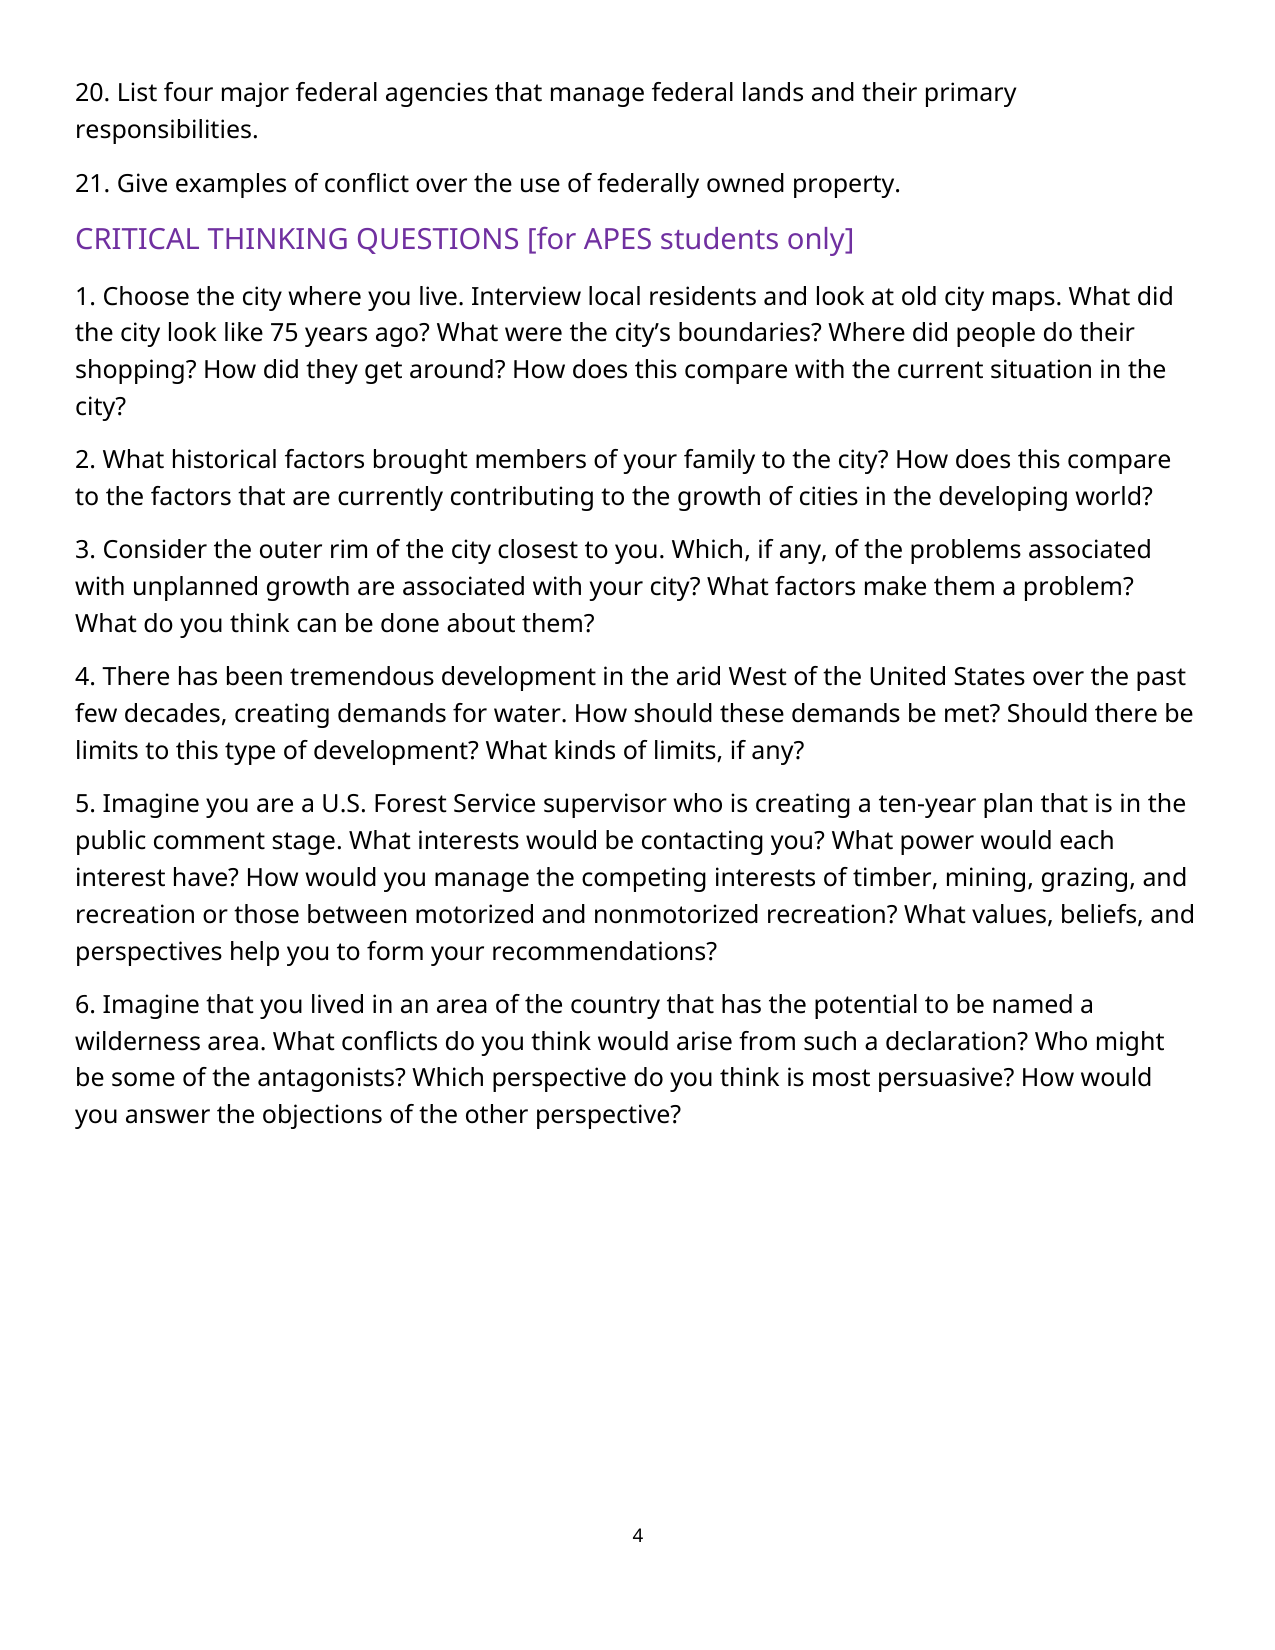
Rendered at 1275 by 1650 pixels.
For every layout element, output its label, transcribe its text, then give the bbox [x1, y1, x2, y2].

text 1. Choose the city where you live. Interview local residents and look at old city maps. What did the city look like 75 years ago? What were the city’s boundaries? Where did people do their shopping? How did they get around? How does this compare with the current situation in the city? [75, 278, 1200, 422]
text 3. Consider the outer rim of the city closest to you. Which, if any, of the problems associated with unplanned growth are associated with your city? What factors make them a problem? What do you think can be done about them? [75, 532, 1200, 640]
text 4. There has been tremendous development in the arid West of the United States over the past few decades, creating demands for water. How should these demands be met? Should there be limits to this type of development? What kinds of limits, if any? [75, 659, 1200, 767]
text 20. List four major federal agencies that manage federal lands and their primary responsibilities. [75, 75, 1200, 146]
text 21. Give examples of conflict over the use of federally owned property. [75, 165, 1200, 199]
text 6. Imagine that you lived in an area of the country that has the potential to be named a wilderness area. What conflicts do you think would arise from such a declaration? Who might be some of the antagonists? Which perspective do you think is most persuasive? How would you answer the objections of the other perspective? [75, 987, 1200, 1131]
text 2. What historical factors brought members of your family to the city? How does this compare to the factors that are currently contributing to the growth of cities in the developing world? [75, 442, 1200, 513]
text CRITICAL THINKING QUESTIONS [for APES students only] [75, 219, 1200, 258]
text 5. Imagine you are a U.S. Forest Service supervisor who is creating a ten-year plan that is in the public comment stage. What interests would be contacting you? What power would each interest have? How would you manage the competing interests of timber, mining, grazing, and recreation or those between motorized and nonmotorized recreation? What values, beliefs, and perspectives help you to form your recommendations? [75, 786, 1200, 967]
